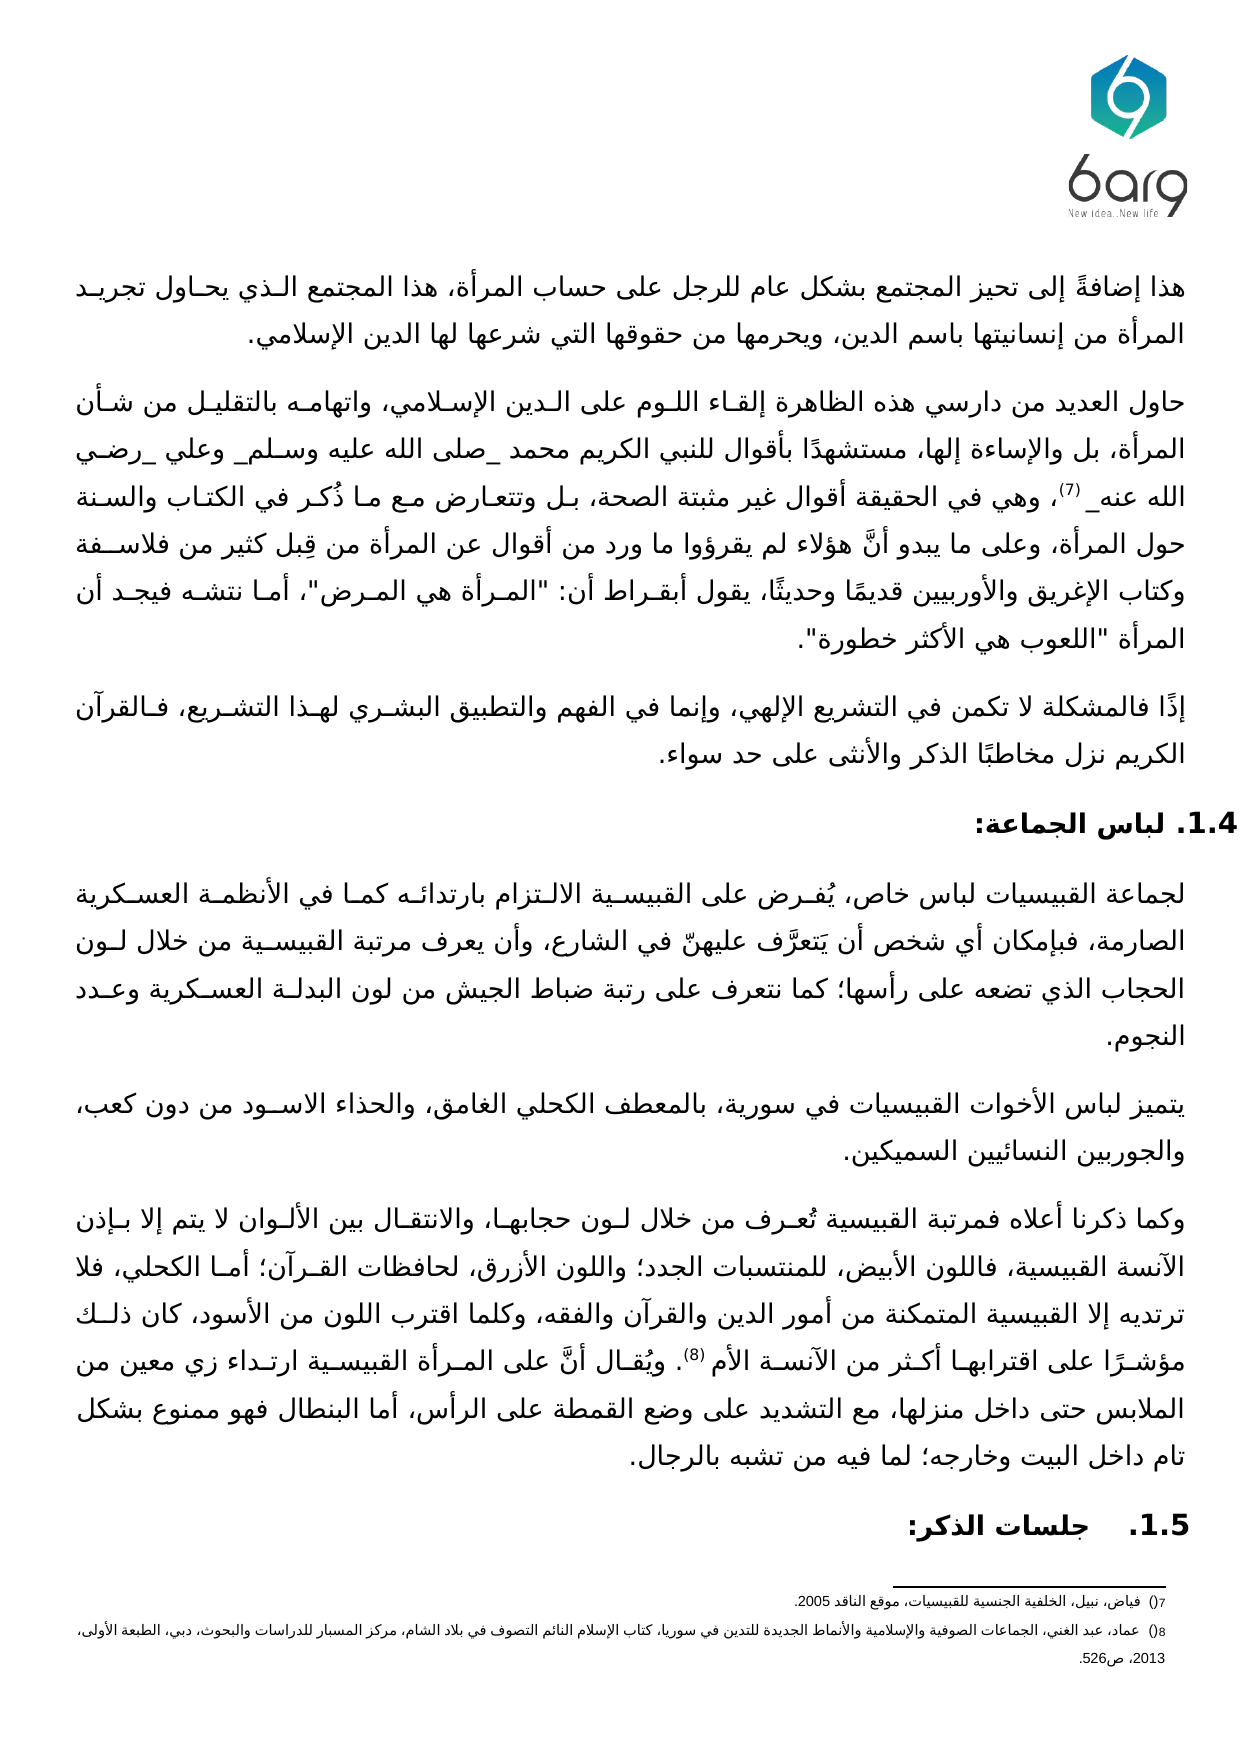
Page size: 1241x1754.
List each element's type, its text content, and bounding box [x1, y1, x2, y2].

text حاول العديد من دارسي هذه الظاهرة إلقاء اللوم على الدين الإسلامي، واتهامه بالتقليل من شأن المرأة، بل والإساءة إلها، مستشهدًا بأقوال للنبي الكريم محمد _صلى الله عليه وسلم_ وعلي _رضي الله عنه_ ()، وهي في الحقيقة أقوال غير مثبتة الصحة، بل وتتعارض مع ما ذُكر في الكتاب والسنة حول المرأة، وعلى ما يبدو أنَّ هؤلاء لم يقرؤوا ما ورد من أقوال عن المرأة من قِبل كثير من فلاسفة وكتاب الإغريق والأوربيين قديمًا وحديثًا، يقول أبقراط أن: "المرأة هي المرض"، أما نتشه فيجد أن المرأة "اللعوب هي الأكثر خطورة". [75, 387, 1186, 654]
text هذا إضافةً إلى تحيز المجتمع بشكل عام للرجل على حساب المرأة، هذا المجتمع الذي يحاول تجريد المرأة من إنسانيتها باسم الدين، ويحرمها من حقوقها التي شرعها لها الدين الإسلامي. [75, 271, 1186, 350]
text يتميز لباس الأخوات القبيسيات في سورية، بالمعطف الكحلي الغامق، والحذاء الاسود من دون كعب، والجوربين النسائيين السميكين. [75, 1088, 1186, 1167]
picture [1068, 55, 1188, 217]
text إذًا فالمشكلة لا تكمن في التشريع الإلهي، وإنما في الفهم والتطبيق البشري لهذا التشريع، فالقرآن الكريم نزل مخاطبًا الذكر والأنثى على حد سواء. [75, 691, 1186, 770]
text لجماعة القبيسيات لباس خاص، يُفرض على القبيسية الالتزام بارتدائه كما في الأنظمة العسكرية الصارمة، فبإمكان أي شخص أن يَتعرَّف عليهنّ في الشارع، وأن يعرف مرتبة القبيسية من خلال لون الحجاب الذي تضعه على رأسها؛ كما نتعرف على رتبة ضباط الجيش من لون البدلة العسكرية وعدد النجوم. [75, 878, 1186, 1052]
list لباس الجماعة: [75, 807, 1176, 841]
list جلسات الذكر: [75, 1508, 1128, 1542]
text وكما ذكرنا أعلاه فمرتبة القبيسية تُعرف من خلال لون حجابها، والانتقال بين الألوان لا يتم إلا بإذن الآنسة القبيسية، فاللون الأبيض، للمنتسبات الجدد؛ واللون الأزرق، لحافظات القرآن؛ أما الكحلي، فلا ترتديه إلا القبيسية المتمكنة من أمور الدين والقرآن والفقه، وكلما اقترب اللون من الأسود، كان ذلك مؤشرًا على اقترابها أكثر من الآنسة الأم (). ويُقال أنَّ على المرأة القبيسية ارتداء زي معين من الملابس حتى داخل منزلها، مع التشديد على وضع القمطة على الرأس، أما البنطال فهو ممنوع بشكل تام داخل البيت وخارجه؛ لما فيه من تشبه بالرجال. [75, 1204, 1186, 1472]
